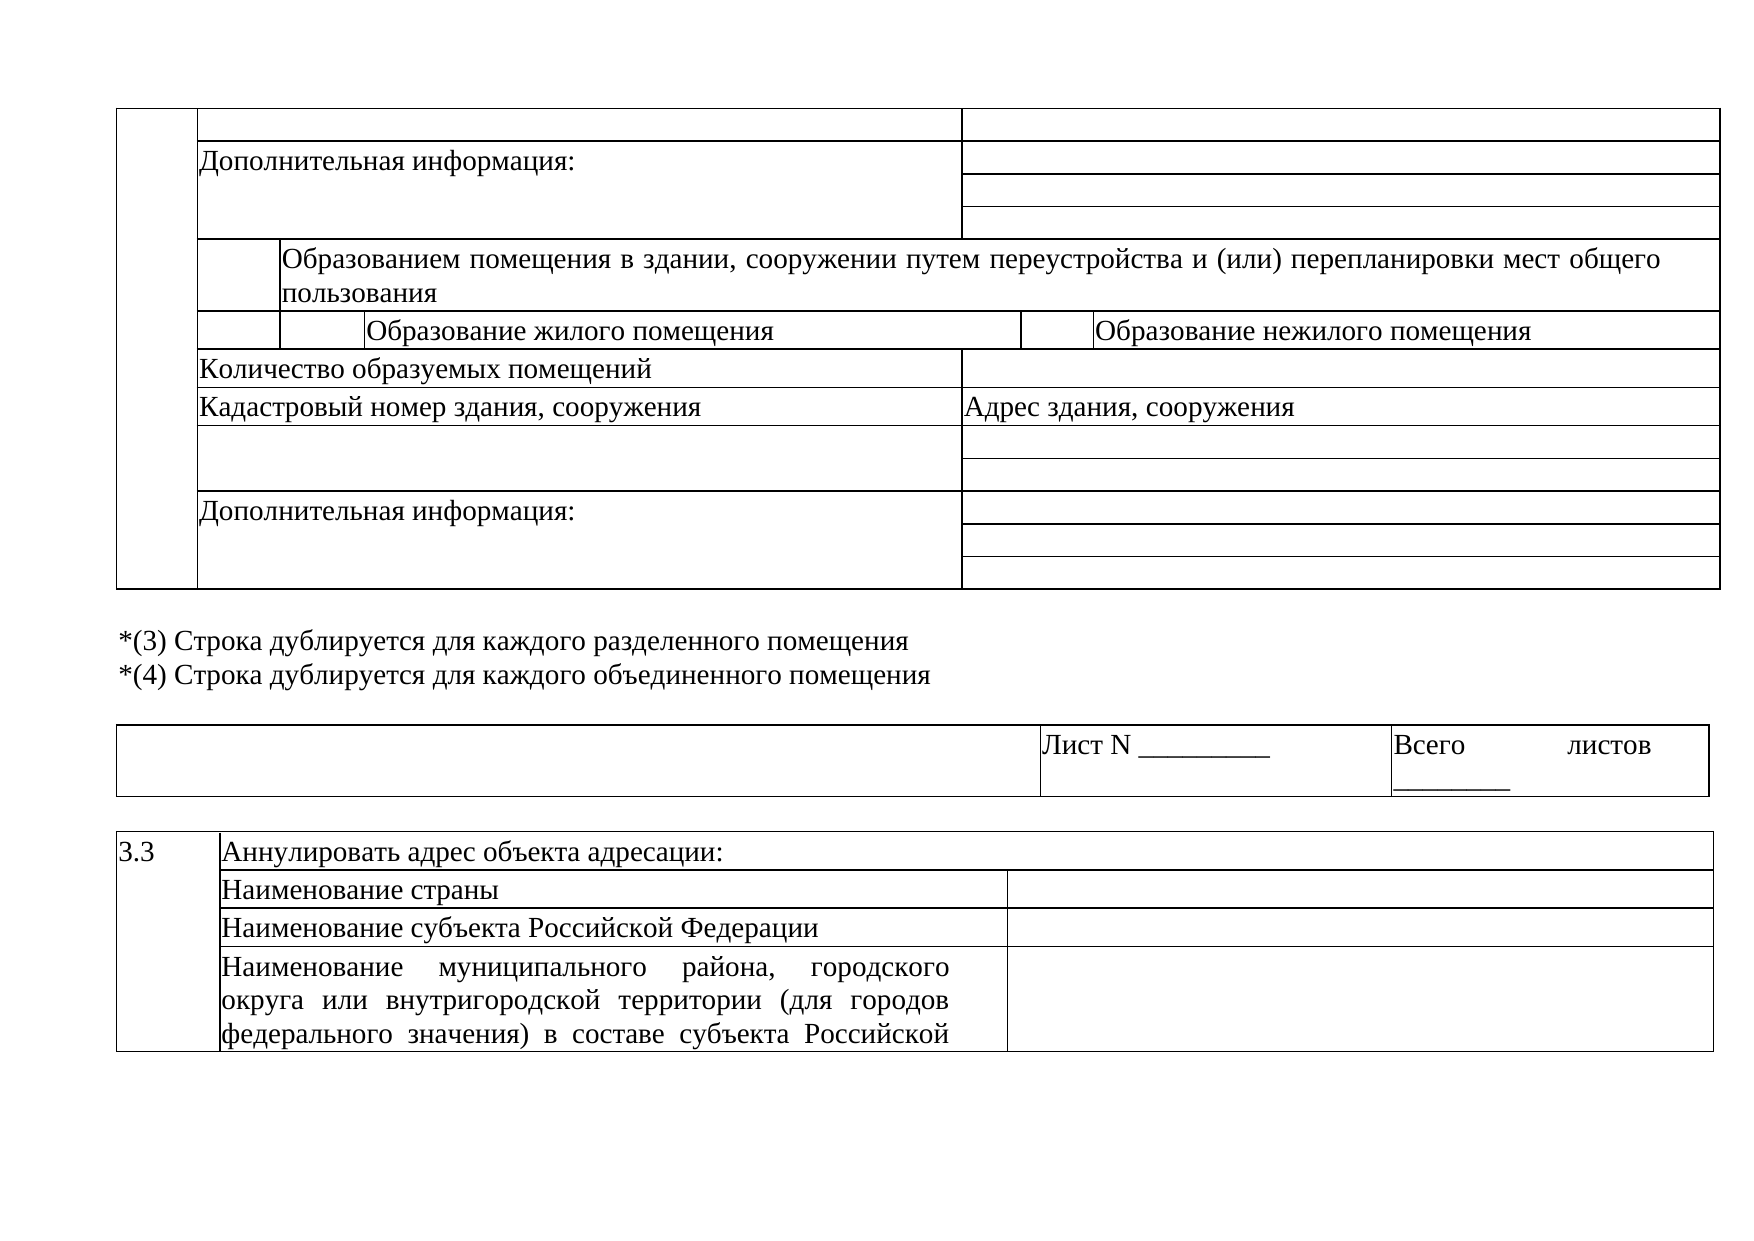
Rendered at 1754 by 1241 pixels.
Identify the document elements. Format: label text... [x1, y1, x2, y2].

text *(3) Строка дублируется для каждого разделенного помещения [118, 623, 1580, 657]
table_cell Наименование страны [221, 871, 1007, 907]
table_cell [198, 426, 961, 490]
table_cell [221, 947, 1007, 1051]
table_header 3.3 [117, 832, 220, 1051]
table_cell [1008, 871, 1713, 907]
table_cell [1008, 909, 1713, 946]
table_cell [963, 426, 1719, 457]
table_cell [963, 142, 1719, 173]
table_cell Образование жилого помещения [365, 312, 1020, 348]
table_cell Кадастровый номер здания, сооружения [198, 388, 961, 425]
table_cell [963, 175, 1719, 206]
table_cell [963, 109, 1719, 140]
table_cell Дополнительная информация: [198, 142, 961, 238]
table_cell Адрес здания, сооружения [963, 388, 1719, 425]
table_cell Образованием помещения в здании, сооружении путем переустройства и (или) перепланировки мест общего пользования [281, 240, 1719, 310]
table_cell [1022, 312, 1093, 348]
table_cell [963, 459, 1719, 490]
table_cell [281, 312, 364, 348]
table_cell Количество образуемых помещений [198, 350, 961, 386]
table_header Аннулировать адрес объекта адресации: [221, 832, 1713, 869]
table_cell Образование нежилого помещения [1094, 312, 1719, 348]
table_cell [1008, 947, 1713, 1051]
table_cell [198, 312, 279, 348]
text *(4) Строка дублируется для каждого объединенного помещения [118, 657, 1580, 690]
table_cell [963, 492, 1719, 523]
table_cell [963, 525, 1719, 556]
table_cell [963, 350, 1719, 386]
table_cell [198, 109, 961, 140]
table_cell [198, 240, 279, 310]
table_header Всего листов ________ [1392, 726, 1708, 796]
table_cell [963, 557, 1719, 588]
table_cell Наименование субъекта Российской Федерации [221, 909, 1007, 946]
table_cell Дополнительная информация: [198, 492, 961, 588]
table_cell [963, 207, 1719, 238]
table_header [117, 726, 1040, 796]
table_header Лист N _________ [1041, 726, 1391, 796]
